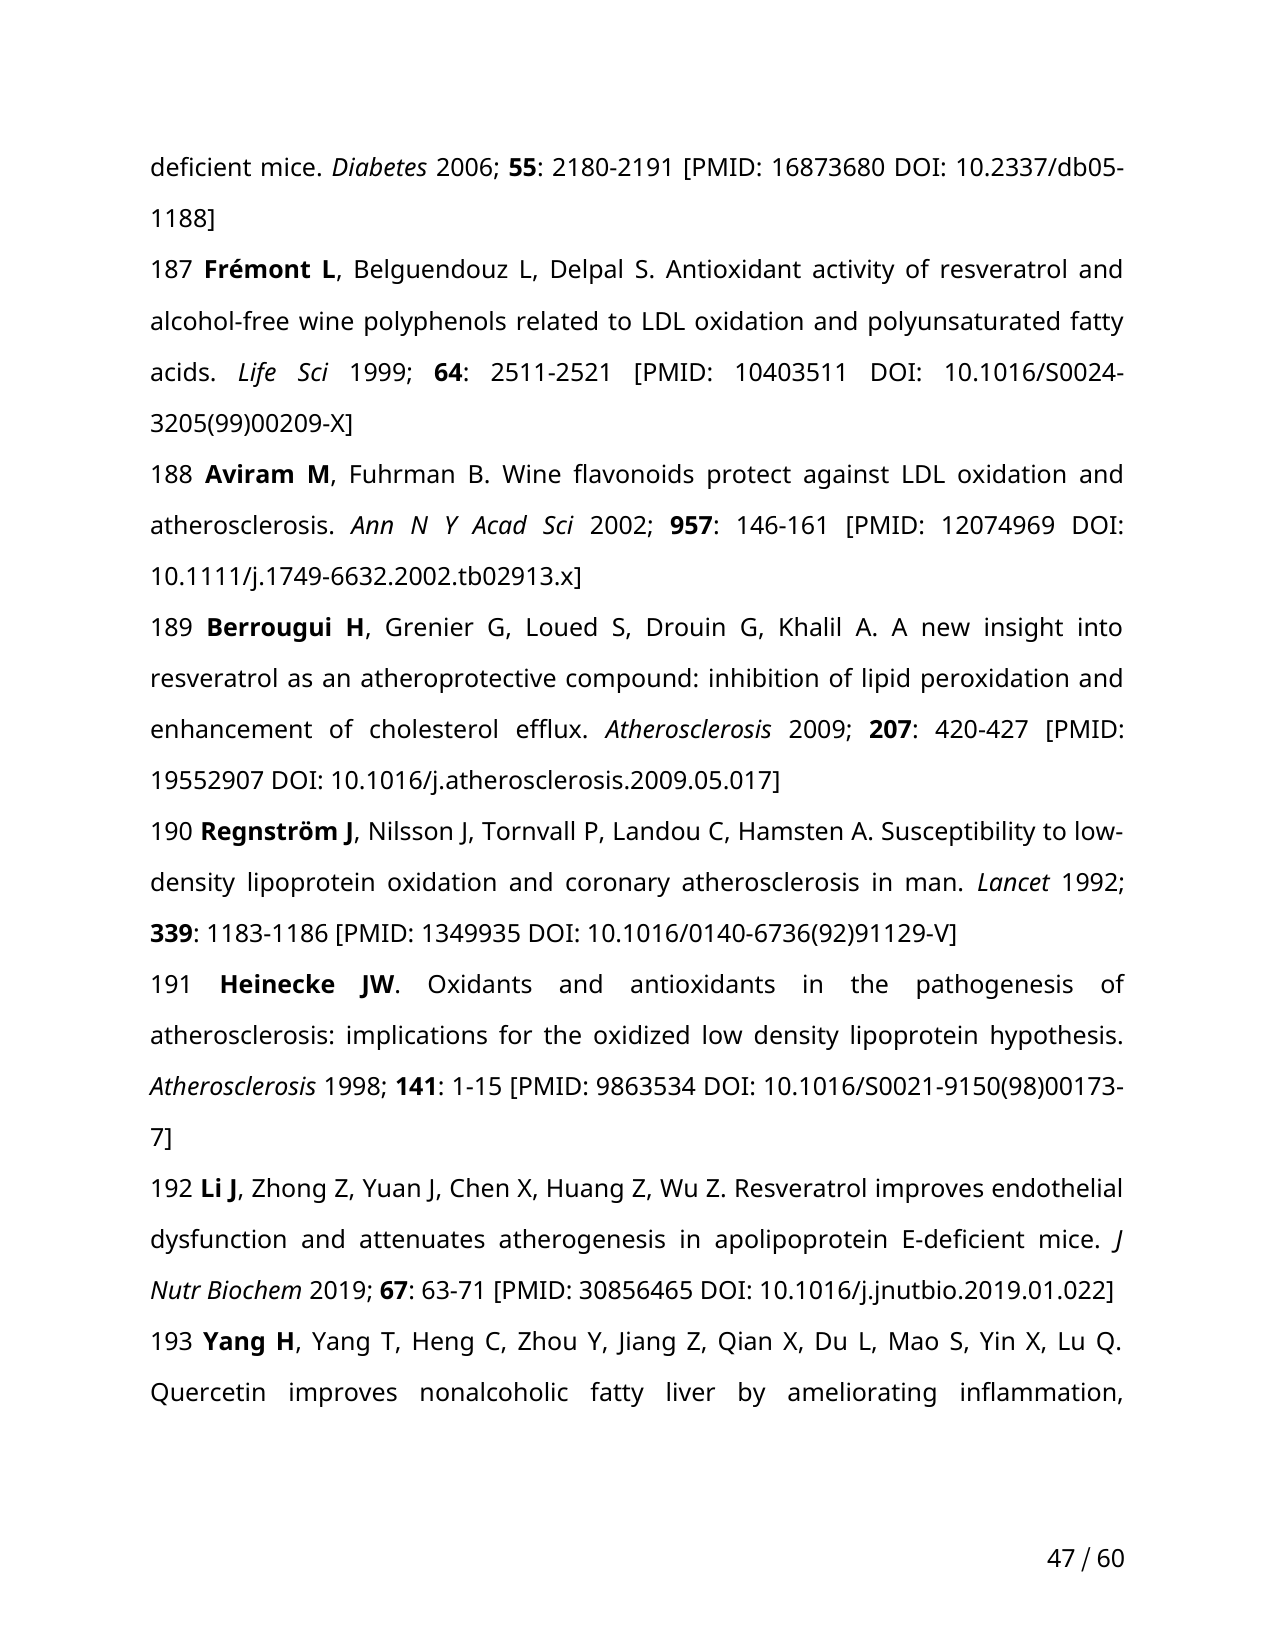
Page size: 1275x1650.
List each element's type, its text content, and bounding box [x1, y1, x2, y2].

text 187 Frémont L, Belguendouz L, Delpal S. Antioxidant activity of resveratrol and alcohol-free wine polyphenols related to LDL oxidation and polyunsaturated fatty acids. Life Sci 1999; 64: 2511-2521 [PMID: 10403511 DOI: 10.1016/S0024-3205(99)00209-X] [150, 252, 1125, 439]
text 190 Regnström J, Nilsson J, Tornvall P, Landou C, Hamsten A. Susceptibility to low-density lipoprotein oxidation and coronary atherosclerosis in man. Lancet 1992; 339: 1183-1186 [PMID: 1349935 DOI: 10.1016/0140-6736(92)91129-V] [150, 813, 1125, 950]
text 192 Li J, Zhong Z, Yuan J, Chen X, Huang Z, Wu Z. Resveratrol improves endothelial dysfunction and attenuates atherogenesis in apolipoprotein E-deficient mice. J Nutr Biochem 2019; 67: 63-71 [PMID: 30856465 DOI: 10.1016/j.jnutbio.2019.01.022] [150, 1171, 1125, 1307]
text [150, 150, 1125, 235]
text 189 Berrougui H, Grenier G, Loued S, Drouin G, Khalil A. A new insight into resveratrol as an atheroprotective compound: inhibition of lipid peroxidation and enhancement of cholesterol efflux. Atherosclerosis 2009; 207: 420-427 [PMID: 19552907 DOI: 10.1016/j.atherosclerosis.2009.05.017] [150, 609, 1125, 797]
text 191 Heinecke JW. Oxidants and antioxidants in the pathogenesis of atherosclerosis: implications for the oxidized low density lipoprotein hypothesis. Atherosclerosis 1998; 141: 1-15 [PMID: 9863534 DOI: 10.1016/S0021-9150(98)00173-7] [150, 967, 1125, 1154]
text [150, 1324, 1125, 1409]
text 188 Aviram M, Fuhrman B. Wine flavonoids protect against LDL oxidation and atherosclerosis. Ann N Y Acad Sci 2002; 957: 146-161 [PMID: 12074969 DOI: 10.1111/j.1749-6632.2002.tb02913.x] [150, 456, 1125, 592]
